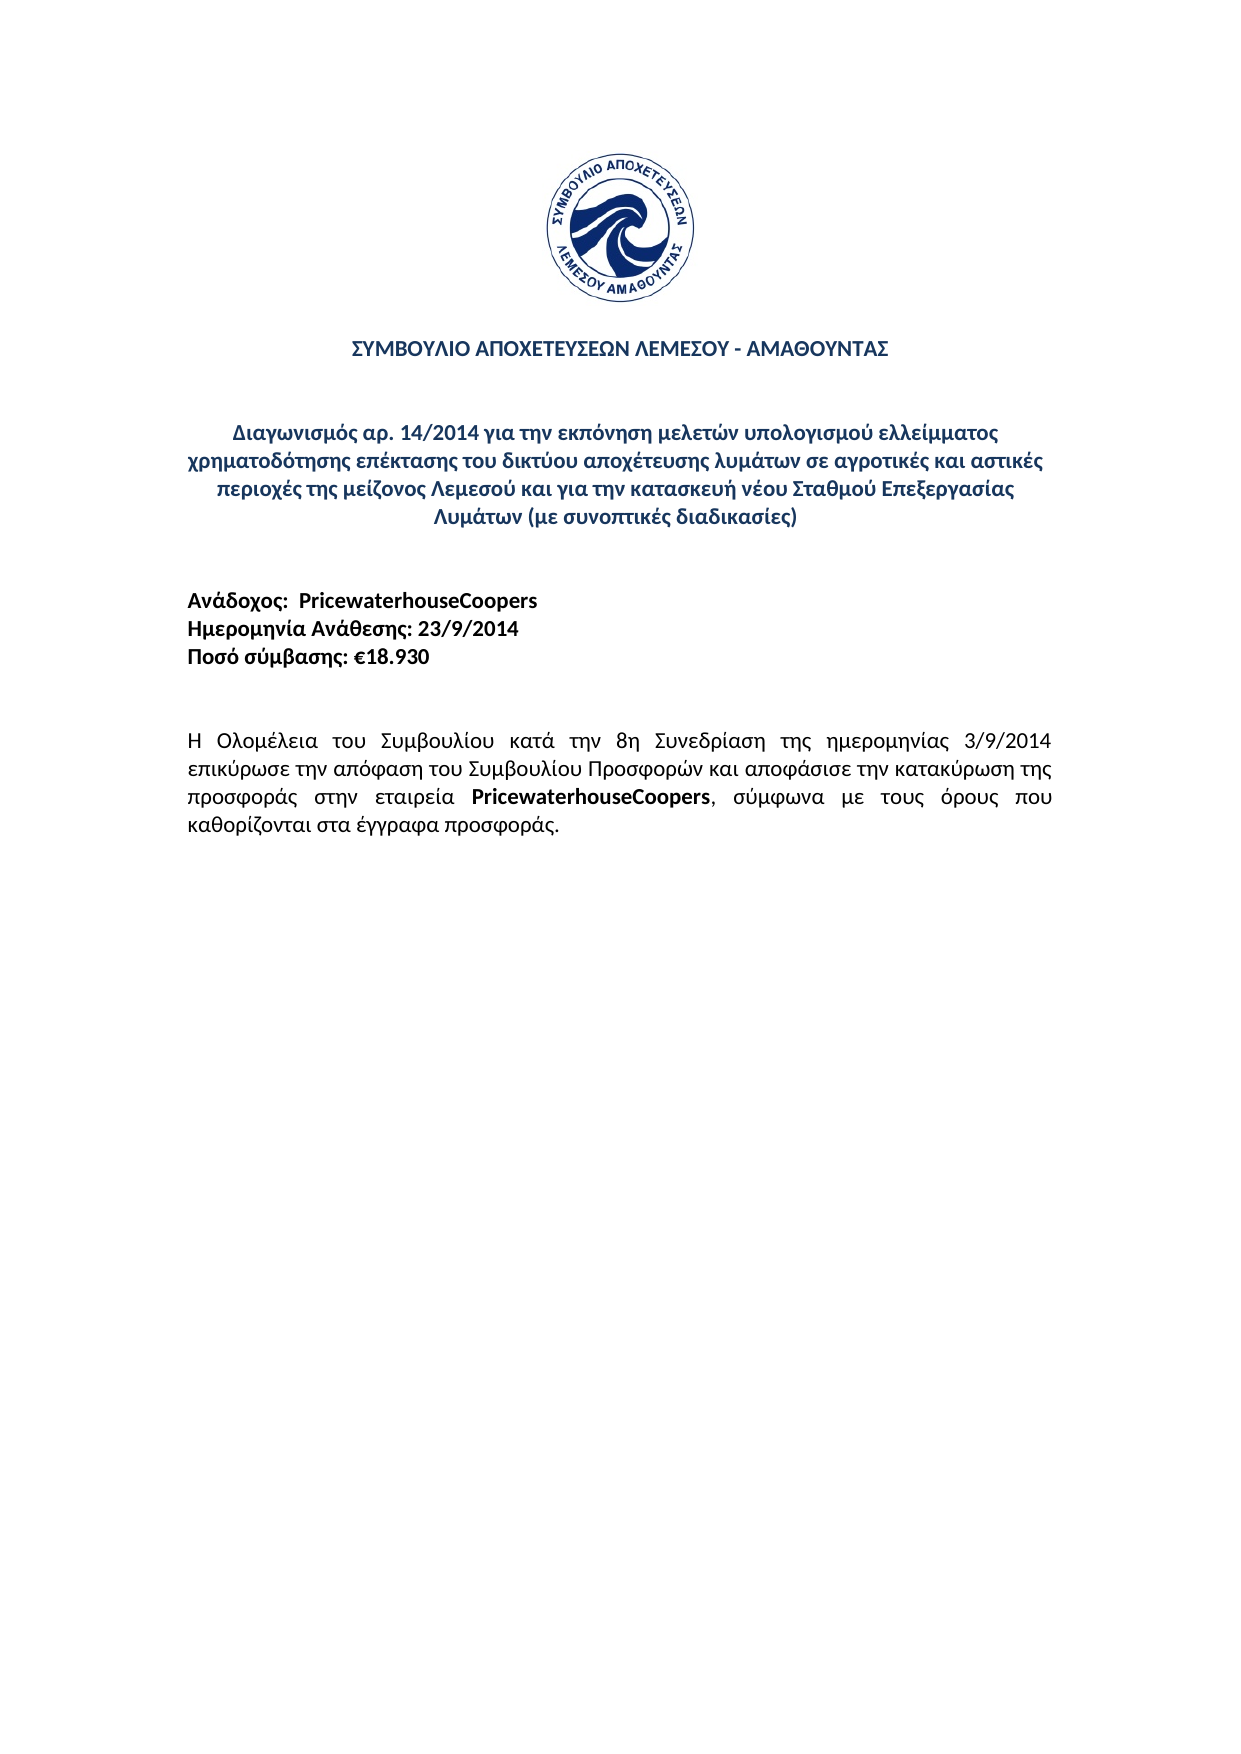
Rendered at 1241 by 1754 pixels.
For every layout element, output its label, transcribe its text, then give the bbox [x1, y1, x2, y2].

text ΣΥΜΒΟΥΛΙΟ ΑΠΟΧΕΤΕΥΣΕΩΝ ΛΕΜΕΣΟΥ - ΑΜΑΘΟΥΝΤΑΣ [187, 334, 1053, 362]
text Ανάδοχος: PricewaterhouseCoopers [187, 586, 1053, 614]
picture [542, 150, 698, 306]
text Διαγωνισμός αρ. 14/2014 για την εκπόνηση μελετών υπολογισμού ελλείμματος χρηματοδότησης επέκτασης του δικτύου αποχέτευσης λυμάτων σε αγροτικές και αστικές περιοχές της μείζονος Λεμεσού και για την κατασκευή νέου Σταθμού Επεξεργασίας Λυμάτων (με συνοπτικές διαδικασίες) [187, 418, 1044, 530]
text Ημερομηνία Ανάθεσης: 23/9/2014 [187, 614, 1053, 642]
text Η Ολομέλεια του Συμβουλίου κατά την 8η Συνεδρίαση της ημερομηνίας 3/9/2014 επικύρωσε την απόφαση του Συμβουλίου Προσφορών και αποφάσισε την κατακύρωση της προσφοράς στην εταιρεία PricewaterhouseCoopers, σύμφωνα με τους όρους που καθορίζονται στα έγγραφα προσφοράς. [187, 726, 1053, 838]
text Ποσό σύμβασης: €18.930 [187, 642, 1053, 670]
